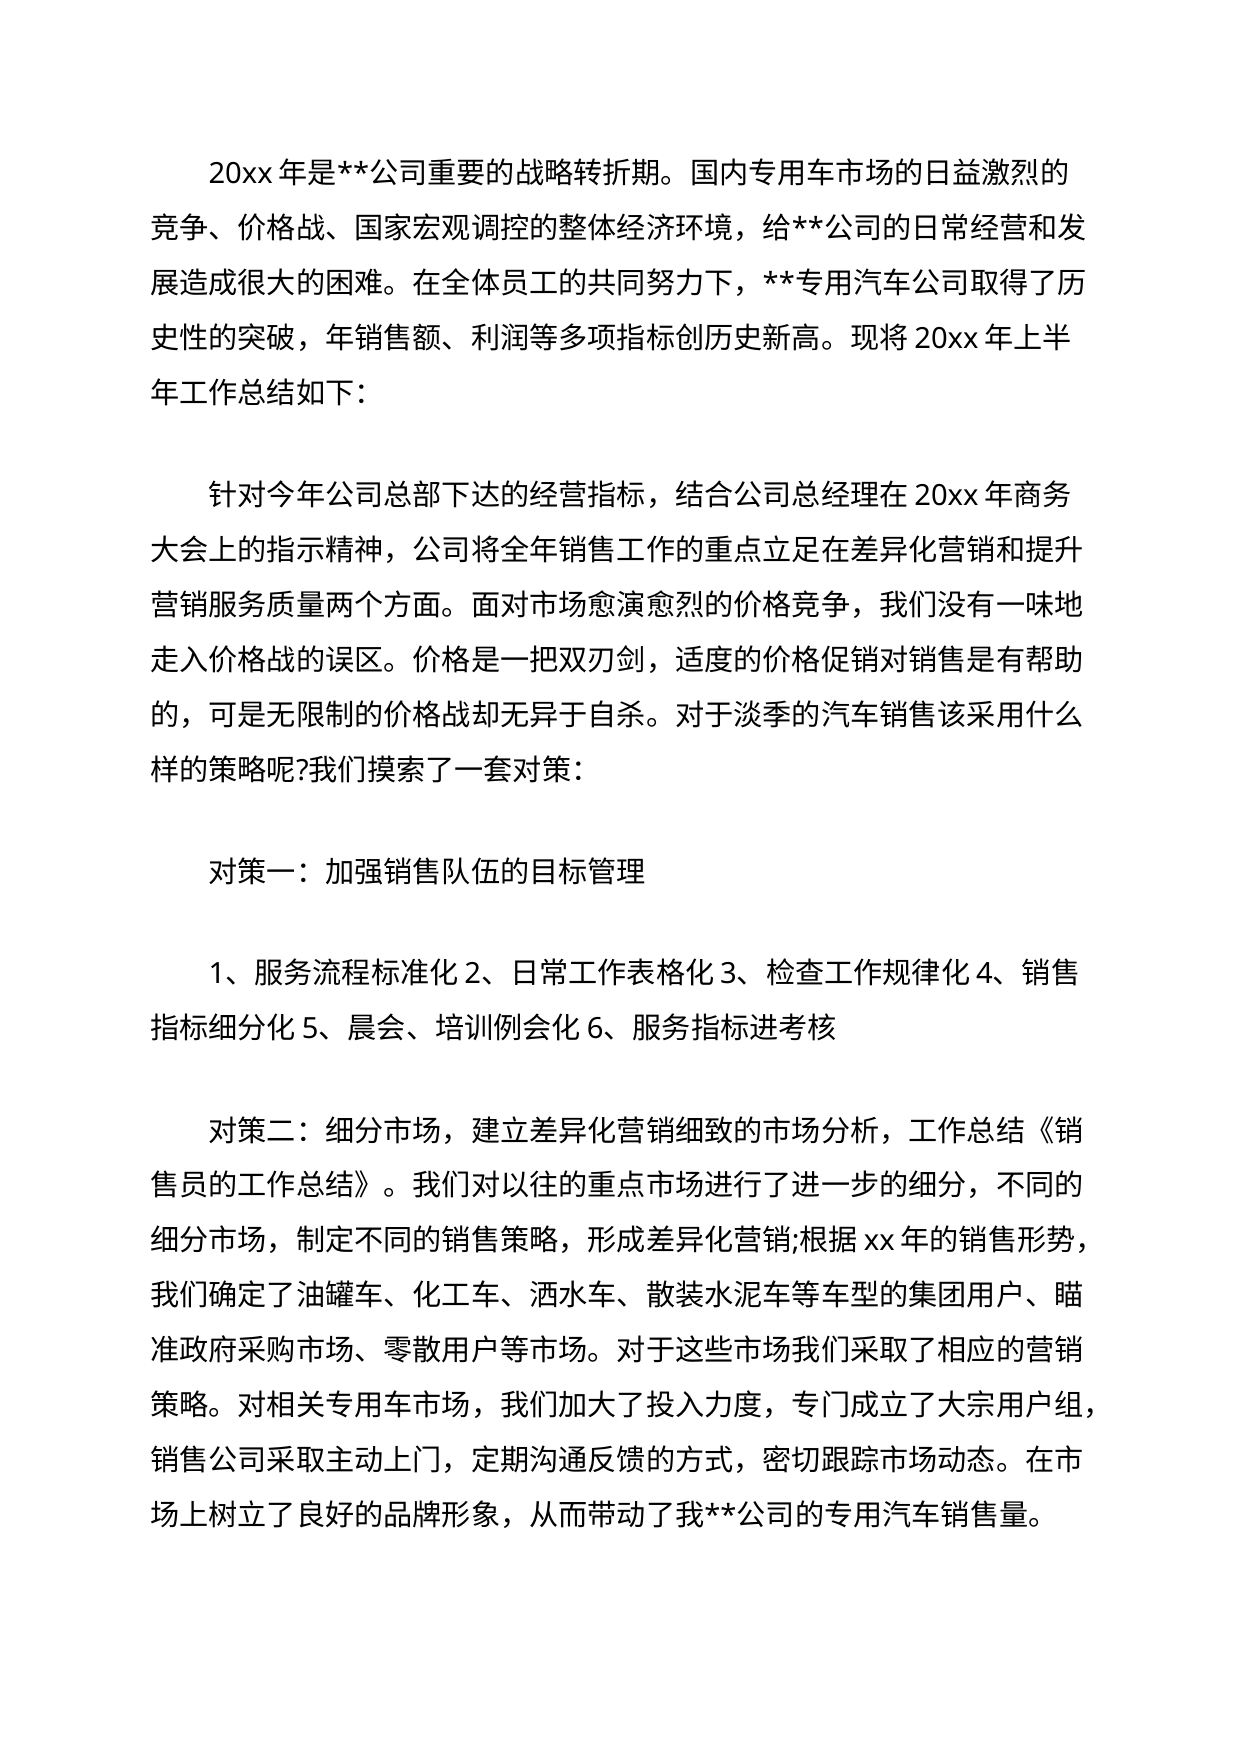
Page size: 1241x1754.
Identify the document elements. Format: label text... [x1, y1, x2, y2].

text 针对今年公司总部下达的经营指标，结合公司总经理在20xx年商务大会上的指示精神，公司将全年销售工作的重点立足在差异化营销和提升营销服务质量两个方面。面对市场愈演愈烈的价格竞争，我们没有一味地走入价格战的误区。价格是一把双刃剑，适度的价格促销对销售是有帮助的，可是无限制的价格战却无异于自杀。对于淡季的汽车销售该采用什么样的策略呢?我们摸索了一套对策： [150, 472, 1090, 789]
text 对策一：加强销售队伍的目标管理 [150, 848, 1090, 891]
text 20xx年是**公司重要的战略转折期。国内专用车市场的日益激烈的竞争、价格战、国家宏观调控的整体经济环境，给**公司的日常经营和发展造成很大的困难。在全体员工的共同努力下，**专用汽车公司取得了历史性的突破，年销售额、利润等多项指标创历史新高。现将20xx年上半年工作总结如下： [150, 150, 1090, 412]
text 对策二：细分市场，建立差异化营销细致的市场分析，工作总结《销售员的工作总结》。我们对以往的重点市场进行了进一步的细分，不同的细分市场，制定不同的销售策略，形成差异化营销;根据xx年的销售形势，我们确定了油罐车、化工车、洒水车、散装水泥车等车型的集团用户、瞄准政府采购市场、零散用户等市场。对于这些市场我们采取了相应的营销策略。对相关专用车市场，我们加大了投入力度，专门成立了大宗用户组，销售公司采取主动上门，定期沟通反馈的方式，密切跟踪市场动态。在市场上树立了良好的品牌形象，从而带动了我**公司的专用汽车销售量。 [150, 1107, 1090, 1534]
text 1、服务流程标准化2、日常工作表格化3、检查工作规律化4、销售指标细分化5、晨会、培训例会化6、服务指标进考核 [150, 950, 1090, 1047]
